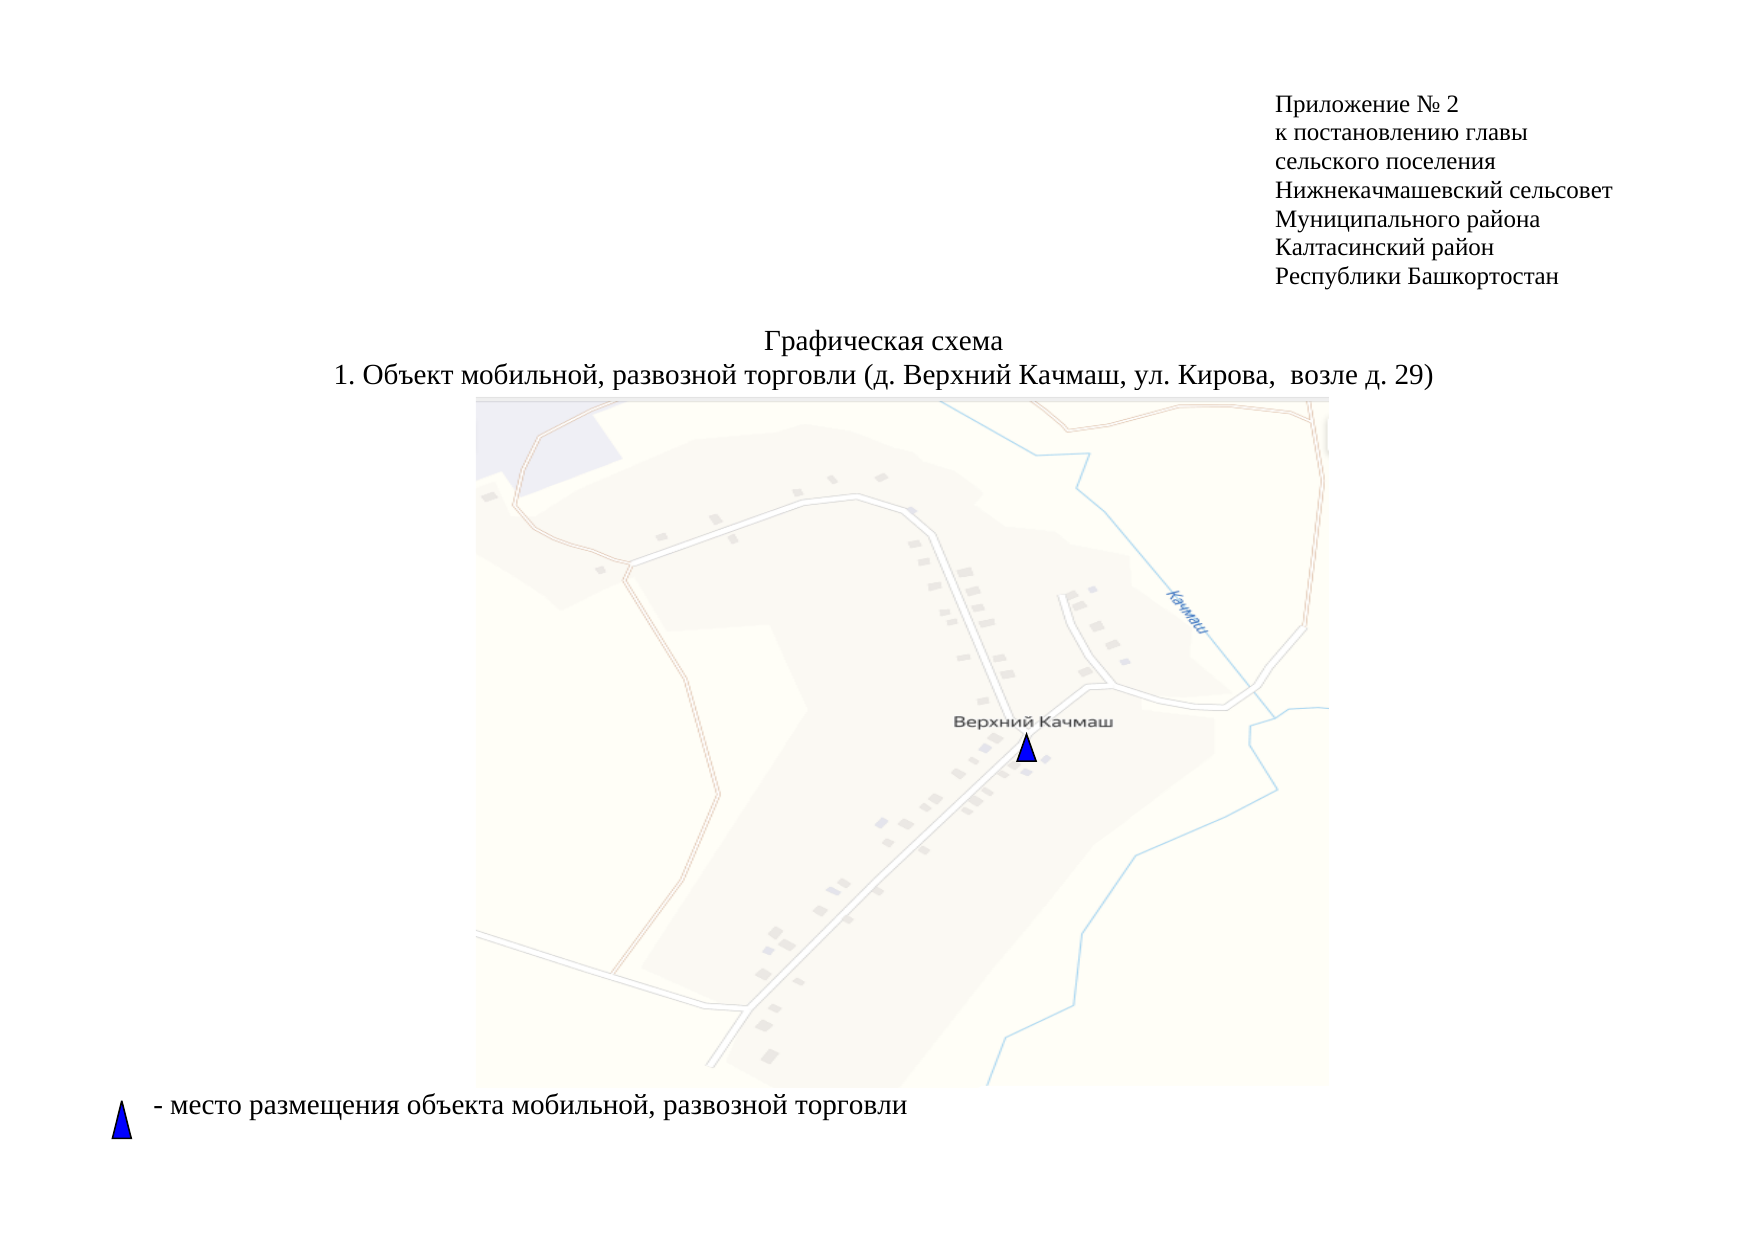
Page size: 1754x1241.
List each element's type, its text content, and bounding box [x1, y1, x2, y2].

text Муниципального района [1275, 204, 1636, 232]
text Приложение № 2 [1275, 89, 1636, 117]
text Калтасинский район [1275, 232, 1636, 261]
text к постановлению главы [1275, 117, 1636, 146]
picture [475, 390, 1329, 1088]
text Республики Башкортостан [1275, 261, 1636, 290]
text Нижнекачмашевский сельсовет [1275, 175, 1636, 204]
text сельского поселения [1275, 146, 1636, 175]
text 1. Объект мобильной, развозной торговли (д. Верхний Качмаш, ул. Кирова, возле д. 29) [131, 357, 1636, 391]
text Графическая схема [131, 323, 1636, 357]
text - место размещения объекта мобильной, развозной торговли [131, 1087, 1636, 1121]
